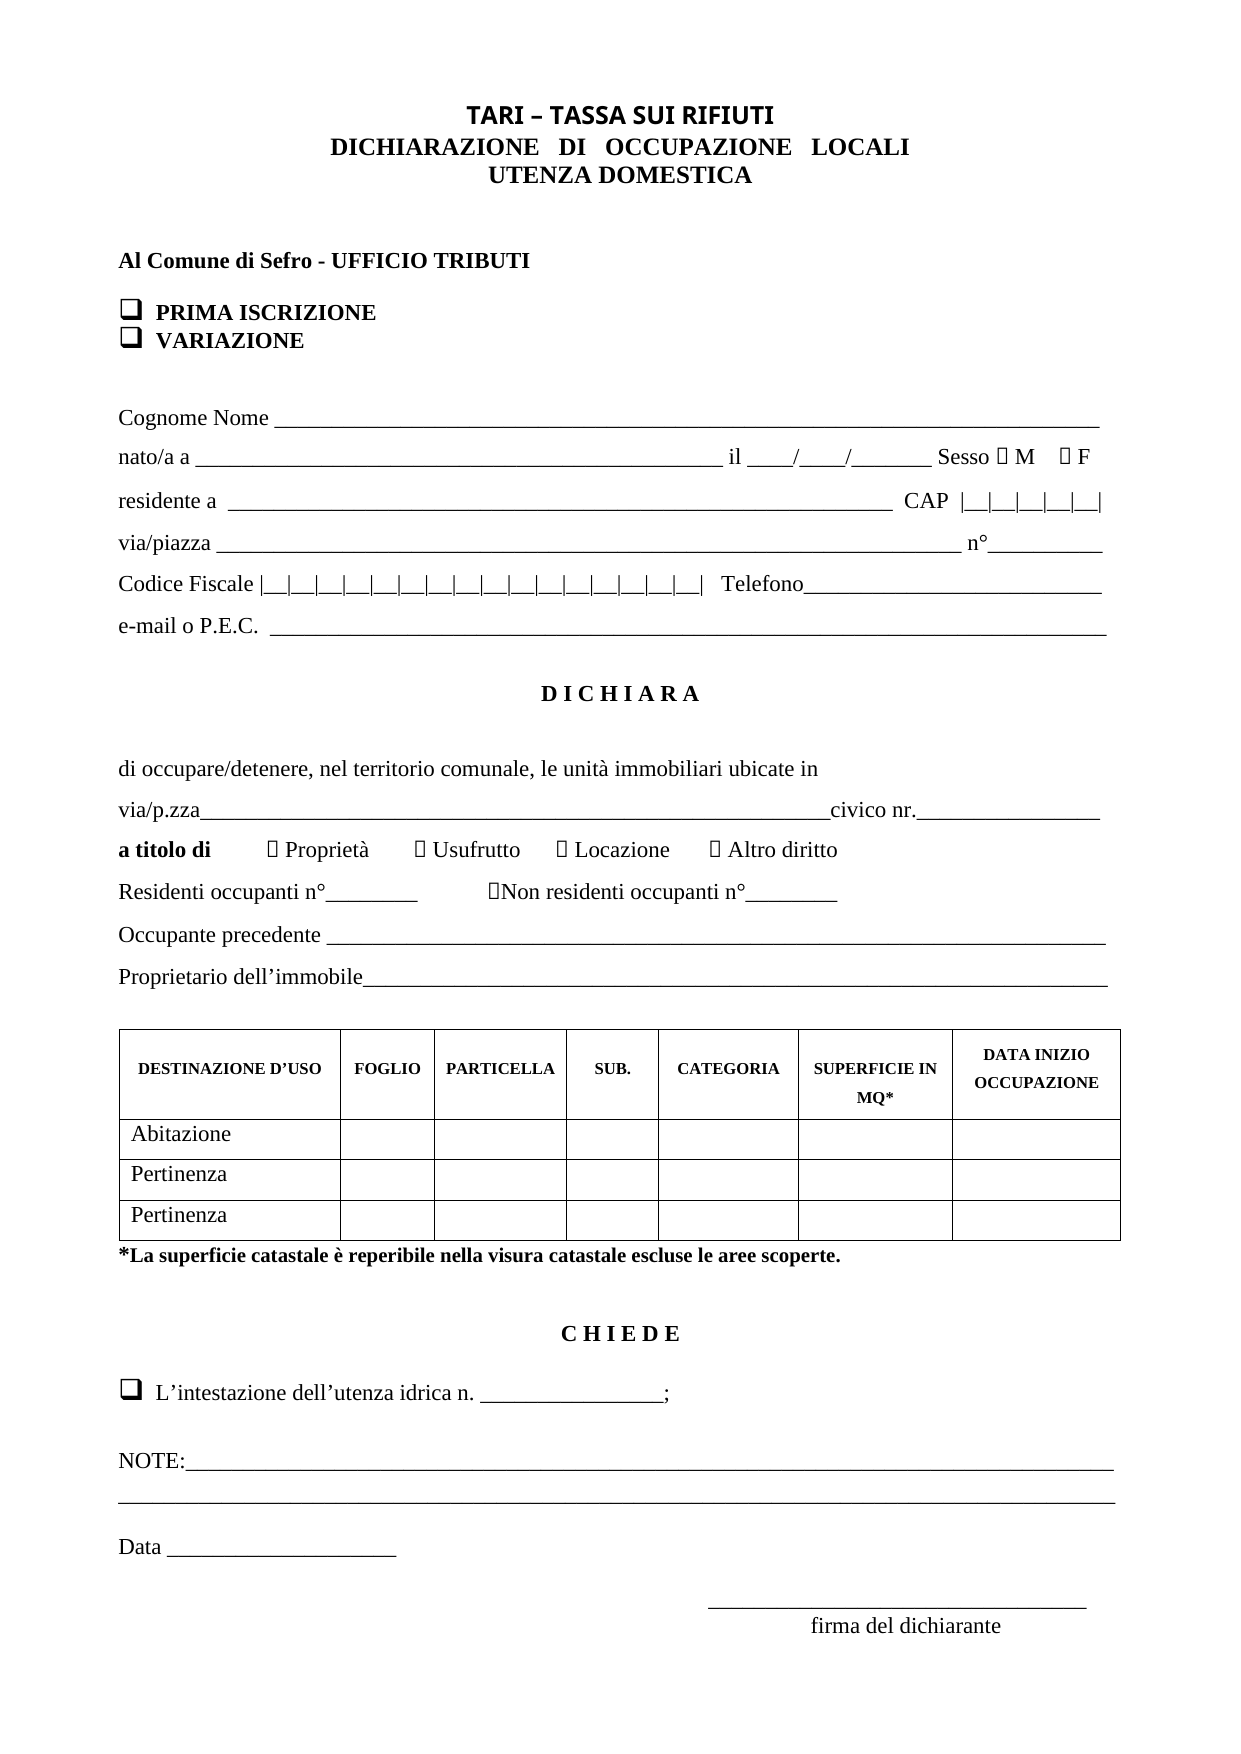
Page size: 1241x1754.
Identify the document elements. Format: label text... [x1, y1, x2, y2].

text NOTE:________________________________________________________________________________________________________________________________________________________________________ [118, 1440, 1122, 1506]
list VARIAZIONE [118, 327, 1122, 355]
text *La superficie catastale è reperibile nella visura catastale escluse le aree scoperte. [118, 1241, 1122, 1268]
table_header SUB. [567, 1030, 658, 1119]
text C H I E D E [118, 1320, 1122, 1347]
text Data ____________________ [118, 1533, 1122, 1559]
text Proprietario dell’immobile_________________________________________________________________ [118, 948, 1122, 989]
table_cell [953, 1120, 1120, 1159]
table_cell [659, 1160, 798, 1200]
table_cell [341, 1160, 434, 1200]
text nato/a a ______________________________________________ il ____/____/_______ Sesso  M  F [118, 430, 1122, 472]
table_header DESTINAZIONE D’USO [120, 1030, 340, 1119]
text via/piazza _________________________________________________________________ n°__________ [118, 513, 1122, 555]
table_cell [799, 1120, 952, 1159]
text D I C H I A R A [118, 680, 1122, 706]
text Residenti occupanti n°________ Non residenti occupanti n°________ [118, 864, 1122, 906]
table_cell [659, 1201, 798, 1240]
table_cell [567, 1201, 658, 1240]
table_cell [659, 1120, 798, 1159]
text e-mail o P.E.C. _________________________________________________________________________ [118, 597, 1122, 638]
table_header FOGLIO [341, 1030, 434, 1119]
table_cell [435, 1160, 566, 1200]
text residente a __________________________________________________________ CAP |__|__|__|__|__| [118, 472, 1122, 513]
table_cell [341, 1120, 434, 1159]
table_cell [341, 1201, 434, 1240]
table_header CATEGORIA [659, 1030, 798, 1119]
table_cell Abitazione [120, 1120, 340, 1159]
table_cell Pertinenza [120, 1201, 340, 1240]
table_header SUPERFICIE IN MQ* [799, 1030, 952, 1119]
table_cell [799, 1160, 952, 1200]
text DICHIARAZIONE DI OCCUPAZIONE LOCALI [118, 132, 1122, 161]
table_cell [953, 1201, 1120, 1240]
table_cell [567, 1120, 658, 1159]
text di occupare/detenere, nel territorio comunale, le unità immobiliari ubicate in via/p.zza_______________________________________________________civico nr.________________ [118, 739, 1122, 823]
text a titolo di  Proprietà  Usufrutto  Locazione  Altro diritto [118, 823, 1122, 864]
table_cell [435, 1120, 566, 1159]
text firma del dichiarante [708, 1612, 1122, 1638]
text Cognome Nome ________________________________________________________________________ [118, 388, 1122, 430]
text Occupante precedente ____________________________________________________________________ [118, 906, 1122, 948]
table_cell [799, 1201, 952, 1240]
list L’intestazione dell’utenza idrica n. ________________; [118, 1373, 1122, 1406]
text Codice Fiscale |__|__|__|__|__|__|__|__|__|__|__|__|__|__|__|__| Telefono__________________________ [118, 555, 1122, 597]
text UTENZA DOMESTICA [118, 161, 1122, 189]
table_header DATA INIZIO OCCUPAZIONE [953, 1030, 1120, 1119]
text TARI – TASSA SUI RIFIUTI [118, 98, 1122, 132]
list PRIMA ISCRIZIONE [118, 299, 1122, 327]
table_cell [953, 1160, 1120, 1200]
table_cell [435, 1201, 566, 1240]
table_cell [567, 1160, 658, 1200]
table_cell Pertinenza [120, 1160, 340, 1200]
table_header PARTICELLA [435, 1030, 566, 1119]
text _________________________________ [118, 1586, 1122, 1612]
subtitle Al Comune di Sefro - UFFICIO TRIBUTI [118, 247, 1122, 273]
